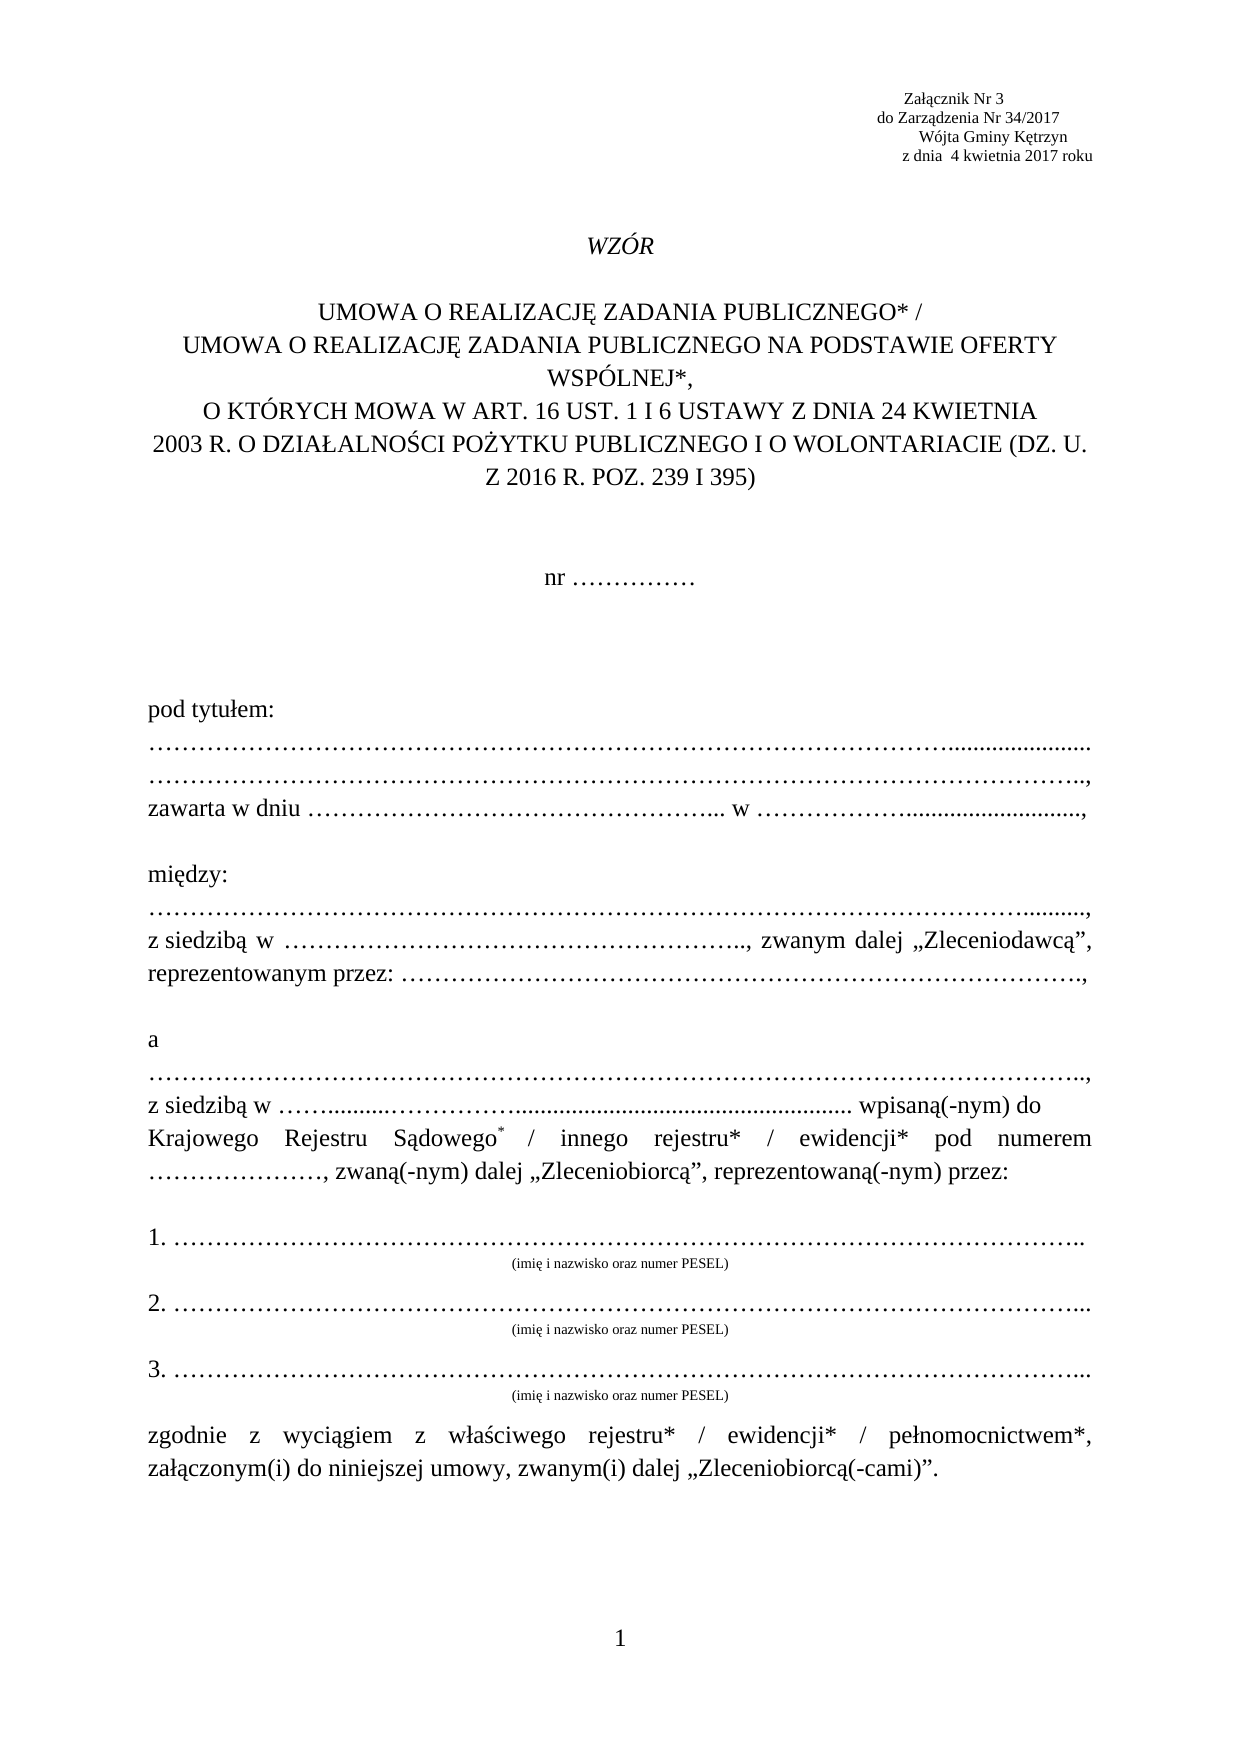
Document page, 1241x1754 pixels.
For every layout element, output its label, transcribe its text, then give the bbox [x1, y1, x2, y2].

text 2. ………………………………………………………………………………………………... [148, 1288, 1093, 1317]
text UMOWA O REALIZACJĘ ZADANIA PUBLICZNEGO NA PODSTAWIE OFERTY WSPÓLNEJ*, [148, 330, 1093, 392]
text (imię i nazwisko oraz numer PESEL) [148, 1387, 1093, 1416]
text Wójta Gminy Kętrzyn [223, 127, 1093, 146]
text O KTÓRYCH MOWA W ART. 16 UST. 1 I 6 USTAWY Z DNIA 24 KWIETNIA 2003 R. O DZIAŁALNOŚCI POŻYTKU PUBLICZNEGO I O WOLONTARIACIE (DZ. U. Z 2016 R. POZ. 239 I 395) [148, 396, 1093, 491]
text zawarta w dniu …………………………………………... w ………………............................, [148, 793, 1093, 821]
text UMOWA O REALIZACJĘ ZADANIA PUBLICZNEGO* / [148, 297, 1093, 326]
text ………………………………………………………………………………………………….., z siedzibą w ……..........……………...................................................... wpisaną(-nym) do [148, 1057, 1093, 1119]
text 3. ………………………………………………………………………………………………... [148, 1354, 1093, 1383]
text ………………………………………………………………………………………………….., [148, 760, 1093, 788]
text pod tytułem: ……………………………………………………………………………………....................... [148, 694, 1093, 755]
text WZÓR [148, 231, 1093, 260]
text z dnia 4 kwietnia 2017 roku [148, 146, 1093, 165]
text a [148, 1024, 1093, 1053]
text zgodnie z wyciągiem z właściwego rejestru* / ewidencji* / pełnomocnictwem*, załączonym(i) do niniejszej umowy, zwanym(i) dalej „Zleceniobiorcą(-cami)”. [148, 1420, 1093, 1482]
text …………………………………………………………………………………………….........., z siedzibą w ……………………………………………….., zwanym dalej „Zleceniodawcą”, reprezentowanym przez: ………………………………………………………………………., [148, 892, 1093, 987]
text między: [148, 859, 1093, 887]
text 1. ……………………………………………………………………………………………….. [148, 1222, 1093, 1251]
text do Zarządzenia Nr 34/2017 [148, 108, 1122, 127]
text Krajowego Rejestru Sądowego* / innego rejestru* / ewidencji* pod numerem …………………, zwaną(-nym) dalej „Zleceniobiorcą”, reprezentowaną(-nym) przez: [148, 1123, 1093, 1185]
text (imię i nazwisko oraz numer PESEL) [148, 1321, 1093, 1350]
text nr …………… [148, 562, 1093, 590]
text (imię i nazwisko oraz numer PESEL) [148, 1255, 1093, 1284]
text Załącznik Nr 3 [148, 89, 1122, 108]
